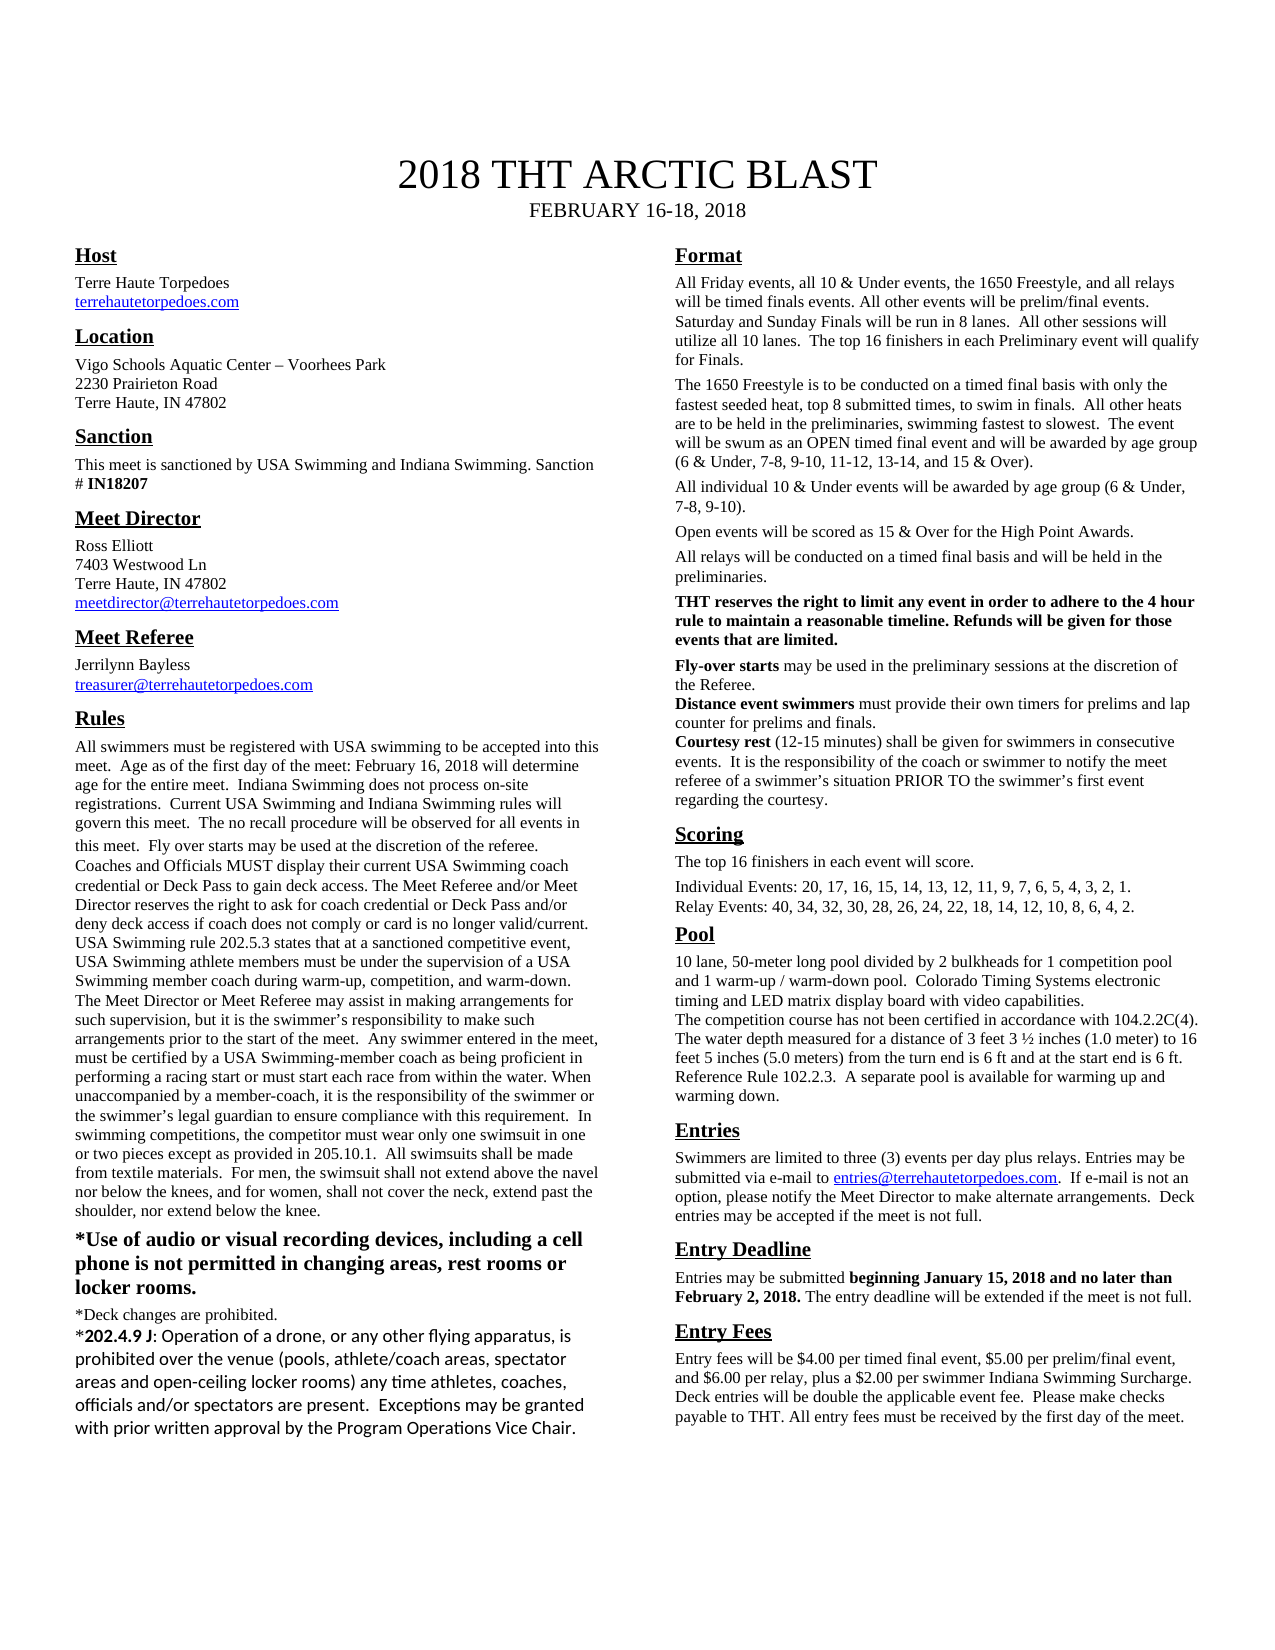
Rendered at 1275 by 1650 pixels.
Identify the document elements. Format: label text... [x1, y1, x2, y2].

text Host [75, 243, 600, 267]
text All relays will be conducted on a timed final basis and will be held in the preliminaries. [675, 547, 1200, 586]
text Location [75, 324, 600, 348]
text *202.4.9 J: Operation of a drone, or any other flying apparatus, is prohibited over the venue (pools, athlete/coach areas, spectator areas and open-ceiling locker rooms) any time athletes, coaches, officials and/or spectators are present. Exceptions may be granted with prior written approval by the Program Operations Vice Chair.​ [75, 1324, 600, 1439]
text Entry Deadline [675, 1237, 1200, 1261]
text terrehautetorpedoes.com [75, 292, 600, 311]
text Entries may be submitted beginning January 15, 2018 and no later than February 2, 2018. The entry deadline will be extended if the meet is not full. [675, 1268, 1200, 1306]
text Entry fees will be $4.00 per timed final event, $5.00 per prelim/final event, and $6.00 per relay, plus a $2.00 per swimmer Indiana Swimming Surcharge. Deck entries will be double the applicable event fee. Please make checks payable to THT. All entry fees must be received by the first day of the meet. [675, 1349, 1200, 1426]
text The 1650 Freestyle is to be conducted on a timed final basis with only the fastest seeded heat, top 8 submitted times, to swim in finals. All other heats are to be held in the preliminaries, swimming fastest to slowest. The event will be swum as an OPEN timed final event and will be awarded by age group (6 & Under, 7-8, 9-10, 11-12, 13-14, and 15 & Over). [675, 375, 1200, 471]
text Scoring [675, 821, 1200, 846]
text Entries [675, 1118, 1200, 1142]
text *Use of audio or visual recording devices, including a cell phone is not permitted in changing areas, rest rooms or locker rooms. [75, 1227, 600, 1299]
text Vigo Schools Aquatic Center – Voorhees Park [75, 354, 600, 373]
text Rules [75, 706, 600, 730]
text Open events will be scored as 15 & Over for the High Point Awards. [675, 522, 1200, 541]
text *Deck changes are prohibited. [75, 1305, 600, 1324]
text FEBRUARY 16-18, 2018 [75, 198, 1200, 222]
text The competition course has not been certified in accordance with 104.2.2C(4). The water depth measured for a distance of 3 feet 3 ½ inches (1.0 meter) to 16 feet 5 inches (5.0 meters) from the turn end is 6 ft and at the start end is 6 ft. Reference Rule 102.2.3. A separate pool is available for warming up and warming down. [675, 1009, 1200, 1105]
text Sanction [75, 424, 600, 448]
text Individual Events: 20, 17, 16, 15, 14, 13, 12, 11, 9, 7, 6, 5, 4, 3, 2, 1. Relay Events: 40, 34, 32, 30, 28, 26, 24, 22, 18, 14, 12, 10, 8, 6, 4, 2. [675, 877, 1200, 916]
text THT reserves the right to limit any event in order to adhere to the 4 hour rule to maintain a reasonable timeline. Refunds will be given for those events that are limited. [675, 592, 1200, 649]
text 10 lane, 50-meter long pool divided by 2 bulkheads for 1 competition pool and 1 warm-up / warm-down pool. Colorado Timing Systems electronic timing and LED matrix display board with video capabilities. [675, 952, 1200, 1009]
text Terre Haute, IN 47802 [75, 393, 600, 412]
text meetdirector@terrehautetorpedoes.com [75, 593, 600, 612]
text Swimmers are limited to three (3) events per day plus relays. Entries may be submitted via e-mail to entries@terrehautetorpedoes.com. If e-mail is not an option, please notify the Meet Director to make alternate arrangements. Deck entries may be accepted if the meet is not full. [675, 1148, 1200, 1225]
text 7403 Westwood Ln [75, 555, 600, 574]
text All Friday events, all 10 & Under events, the 1650 Freestyle, and all relays will be timed finals events. All other events will be prelim/final events. Saturday and Sunday Finals will be run in 8 lanes. All other sessions will utilize all 10 lanes. The top 16 finishers in each Preliminary event will qualify for Finals. [675, 273, 1200, 369]
text Jerrilynn Bayless [75, 655, 600, 674]
text Pool [675, 922, 1200, 946]
text The top 16 finishers in each event will score. [675, 852, 1200, 871]
text 2230 Prairieton Road [75, 373, 600, 393]
text Meet Director [75, 505, 600, 529]
text Entry Fees [675, 1318, 1200, 1343]
text Terre Haute, IN 47802 [75, 574, 600, 593]
text Ross Elliott [75, 536, 600, 555]
text Distance event swimmers must provide their own timers for prelims and lap counter for prelims and finals. [675, 694, 1200, 732]
text Courtesy rest (12-15 minutes) shall be given for swimmers in consecutive events. It is the responsibility of the coach or swimmer to notify the meet referee of a swimmer’s situation PRIOR TO the swimmer’s first event regarding the courtesy. [675, 732, 1200, 809]
text Fly-over starts may be used in the preliminary sessions at the discretion of the Referee. [675, 656, 1200, 694]
text Terre Haute Torpedoes [75, 273, 600, 292]
text 2018 THT ARCTIC BLAST [75, 150, 1200, 198]
text This meet is sanctioned by USA Swimming and Indiana Swimming. Sanction # IN18207 [75, 454, 600, 493]
text All individual 10 & Under events will be awarded by age group (6 & Under, 7-8, 9-10). [675, 477, 1200, 516]
text Meet Referee [75, 625, 600, 649]
text All swimmers must be registered with USA swimming to be accepted into this meet. Age as of the first day of the meet: February 16, 2018 will determine age for the entire meet. Indiana Swimming does not process on-site registrations. Current USA Swimming and Indiana Swimming rules will govern this meet. The no recall procedure will be observed for all events in this meet. Fly over starts may be used at the discretion of the referee. Coaches and Officials MUST display their current USA Swimming coach credential or Deck Pass to gain deck access. The Meet Referee and/or Meet Director reserves the right to ask for coach credential or Deck Pass and/or deny deck access if coach does not comply or card is no longer valid/current. USA Swimming rule 202.5.3 states that at a sanctioned competitive event, USA Swimming athlete members must be under the supervision of a USA Swimming member coach during warm-up, competition, and warm-down. The Meet Director or Meet Referee may assist in making arrangements for such supervision, but it is the swimmer’s responsibility to make such arrangements prior to the start of the meet. Any swimmer entered in the meet, must be certified by a USA Swimming-member coach as being proficient in performing a racing start or must start each race from within the water. When unaccompanied by a member-coach, it is the responsibility of the swimmer or the swimmer’s legal guardian to ensure compliance with this requirement. In swimming competitions, the competitor must wear only one swimsuit in one or two pieces except as provided in 205.10.1. All swimsuits shall be made from textile materials. For men, the swimsuit shall not extend above the navel nor below the knees, and for women, shall not cover the neck, extend past the shoulder, nor extend below the knee. [75, 736, 600, 1220]
text treasurer@terrehautetorpedoes.com [75, 674, 600, 693]
text Format [675, 243, 1200, 267]
